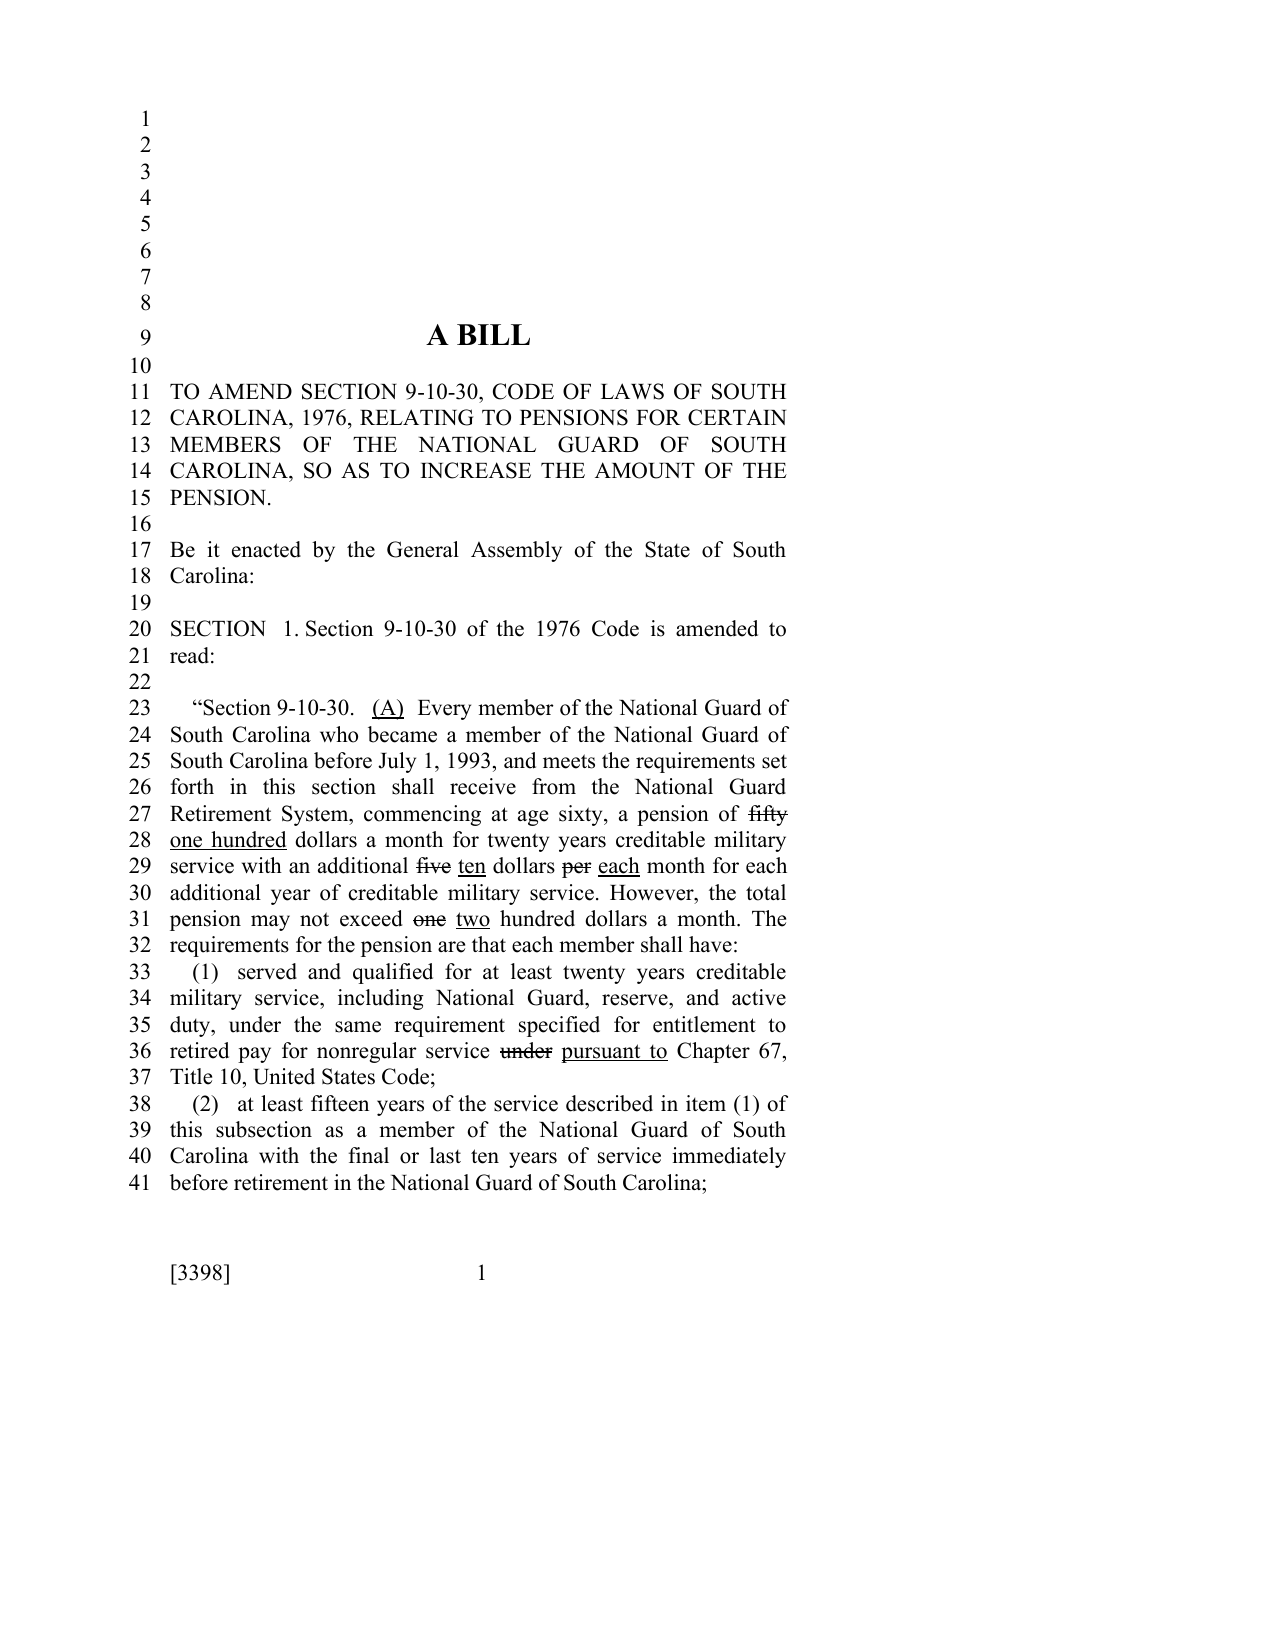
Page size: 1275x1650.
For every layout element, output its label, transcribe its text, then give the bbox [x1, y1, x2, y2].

text Be it enacted by the General Assembly of the State of South Carolina: [169, 536, 787, 589]
text SECTION 1. Section 9-10-30 of the 1976 Code is amended to read: [169, 615, 787, 668]
text (1) served and qualified for at least twenty years creditable military service, including National Guard, reserve, and active duty, under the same requirement specified for entitlement to retired pay for nonregular service under pursuant to Chapter 67, Title 10, United States Code; [169, 958, 787, 1090]
text (2) at least fifteen years of the service described in item (1) of this subsection as a member of the National Guard of South Carolina with the final or last ten years of service immediately before retirement in the National Guard of South Carolina; [169, 1090, 787, 1195]
text TO AMEND SECTION 9-10-30, CODE OF LAWS OF SOUTH CAROLINA, 1976, RELATING TO PENSIONS FOR CERTAIN MEMBERS OF THE NATIONAL GUARD OF SOUTH CAROLINA, SO AS TO INCREASE THE AMOUNT OF THE PENSION. [169, 378, 787, 510]
text “Section 9-10-30. (A) Every member of the National Guard of South Carolina who became a member of the National Guard of South Carolina before July 1, 1993, and meets the requirements set forth in this section shall receive from the National Guard Retirement System, commencing at age sixty, a pension of fifty one hundred dollars a month for twenty years creditable military service with an additional five ten dollars per each month for each additional year of creditable military service. However, the total pension may not exceed one two hundred dollars a month. The requirements for the pension are that each member shall have: [169, 694, 787, 958]
text A BILL [169, 316, 787, 352]
